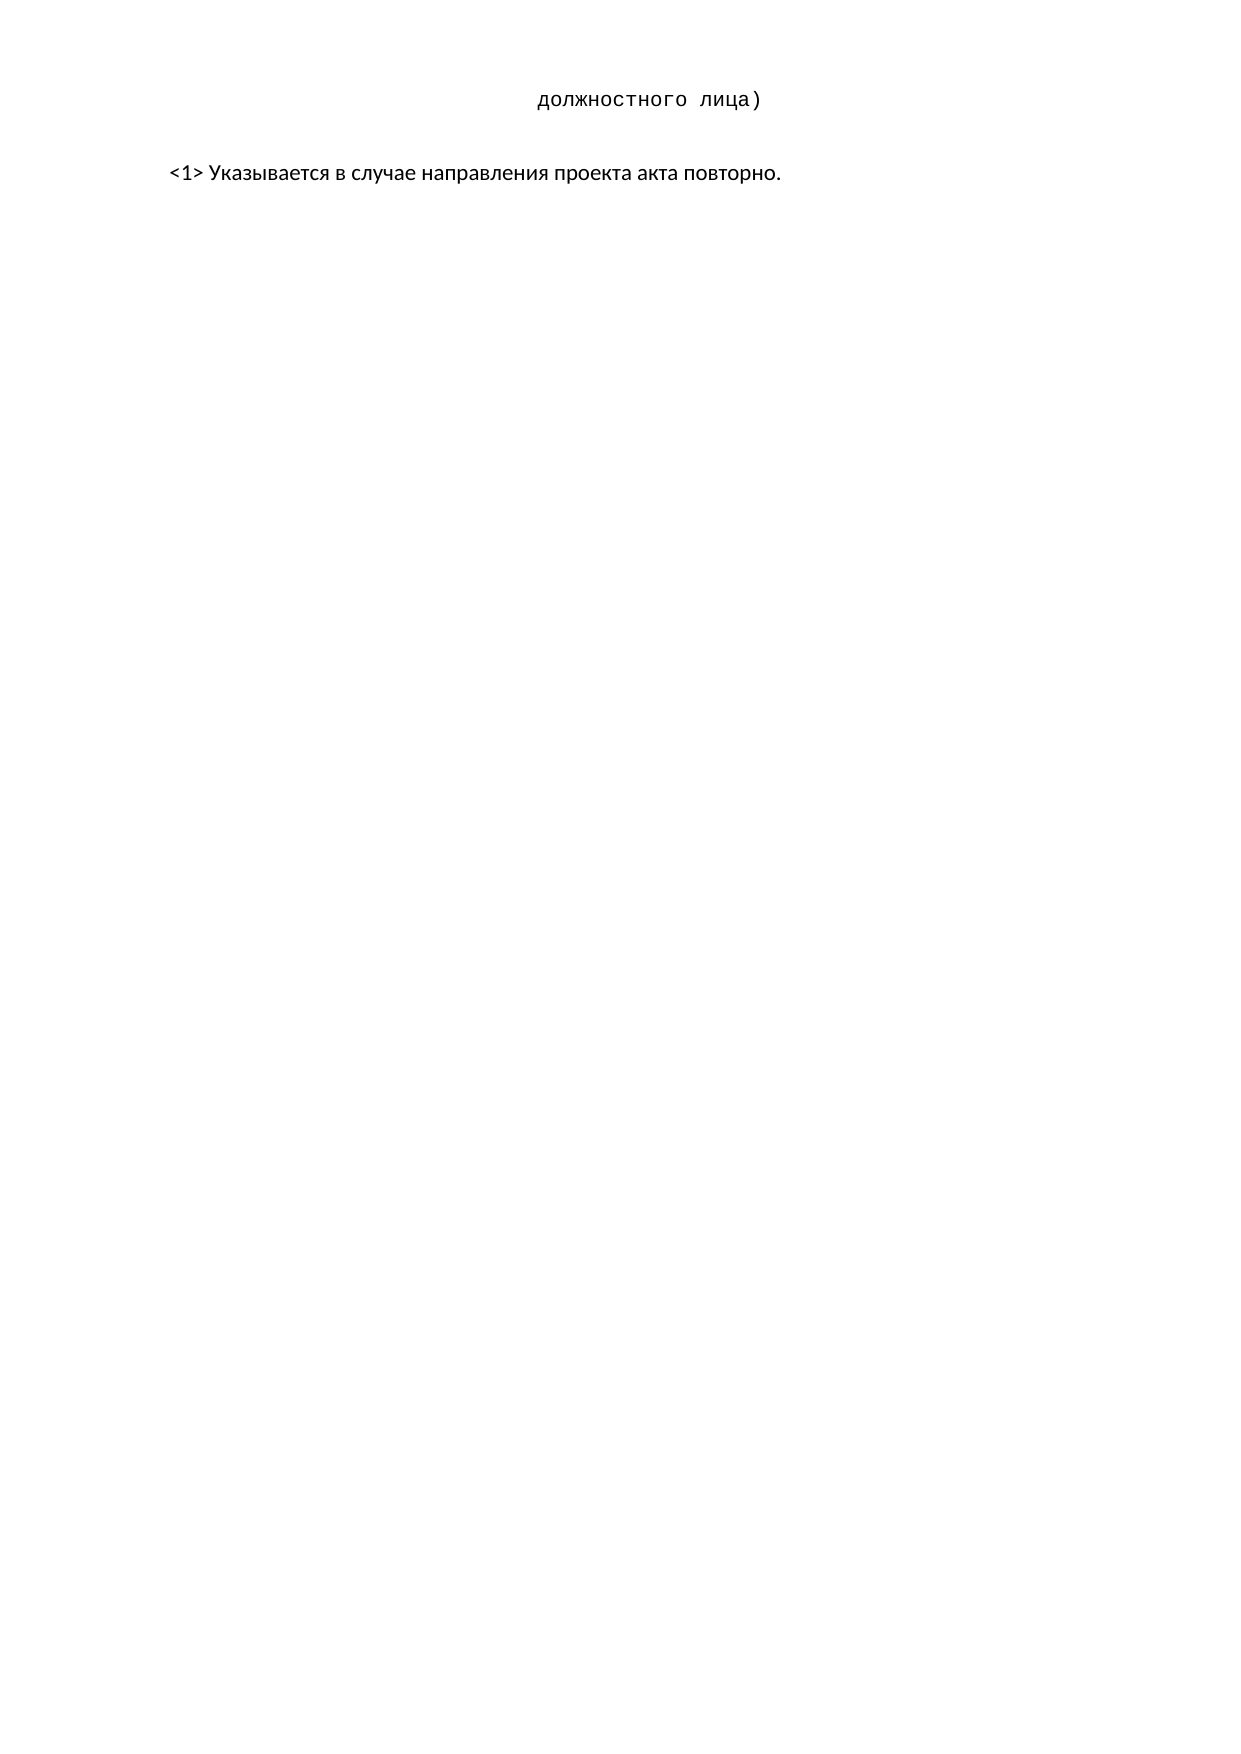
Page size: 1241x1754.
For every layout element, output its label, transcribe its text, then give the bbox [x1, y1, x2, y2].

text <1> Указывается в случае направления проекта акта повторно. [169, 158, 1181, 186]
text должностного лица) [118, 89, 1181, 112]
